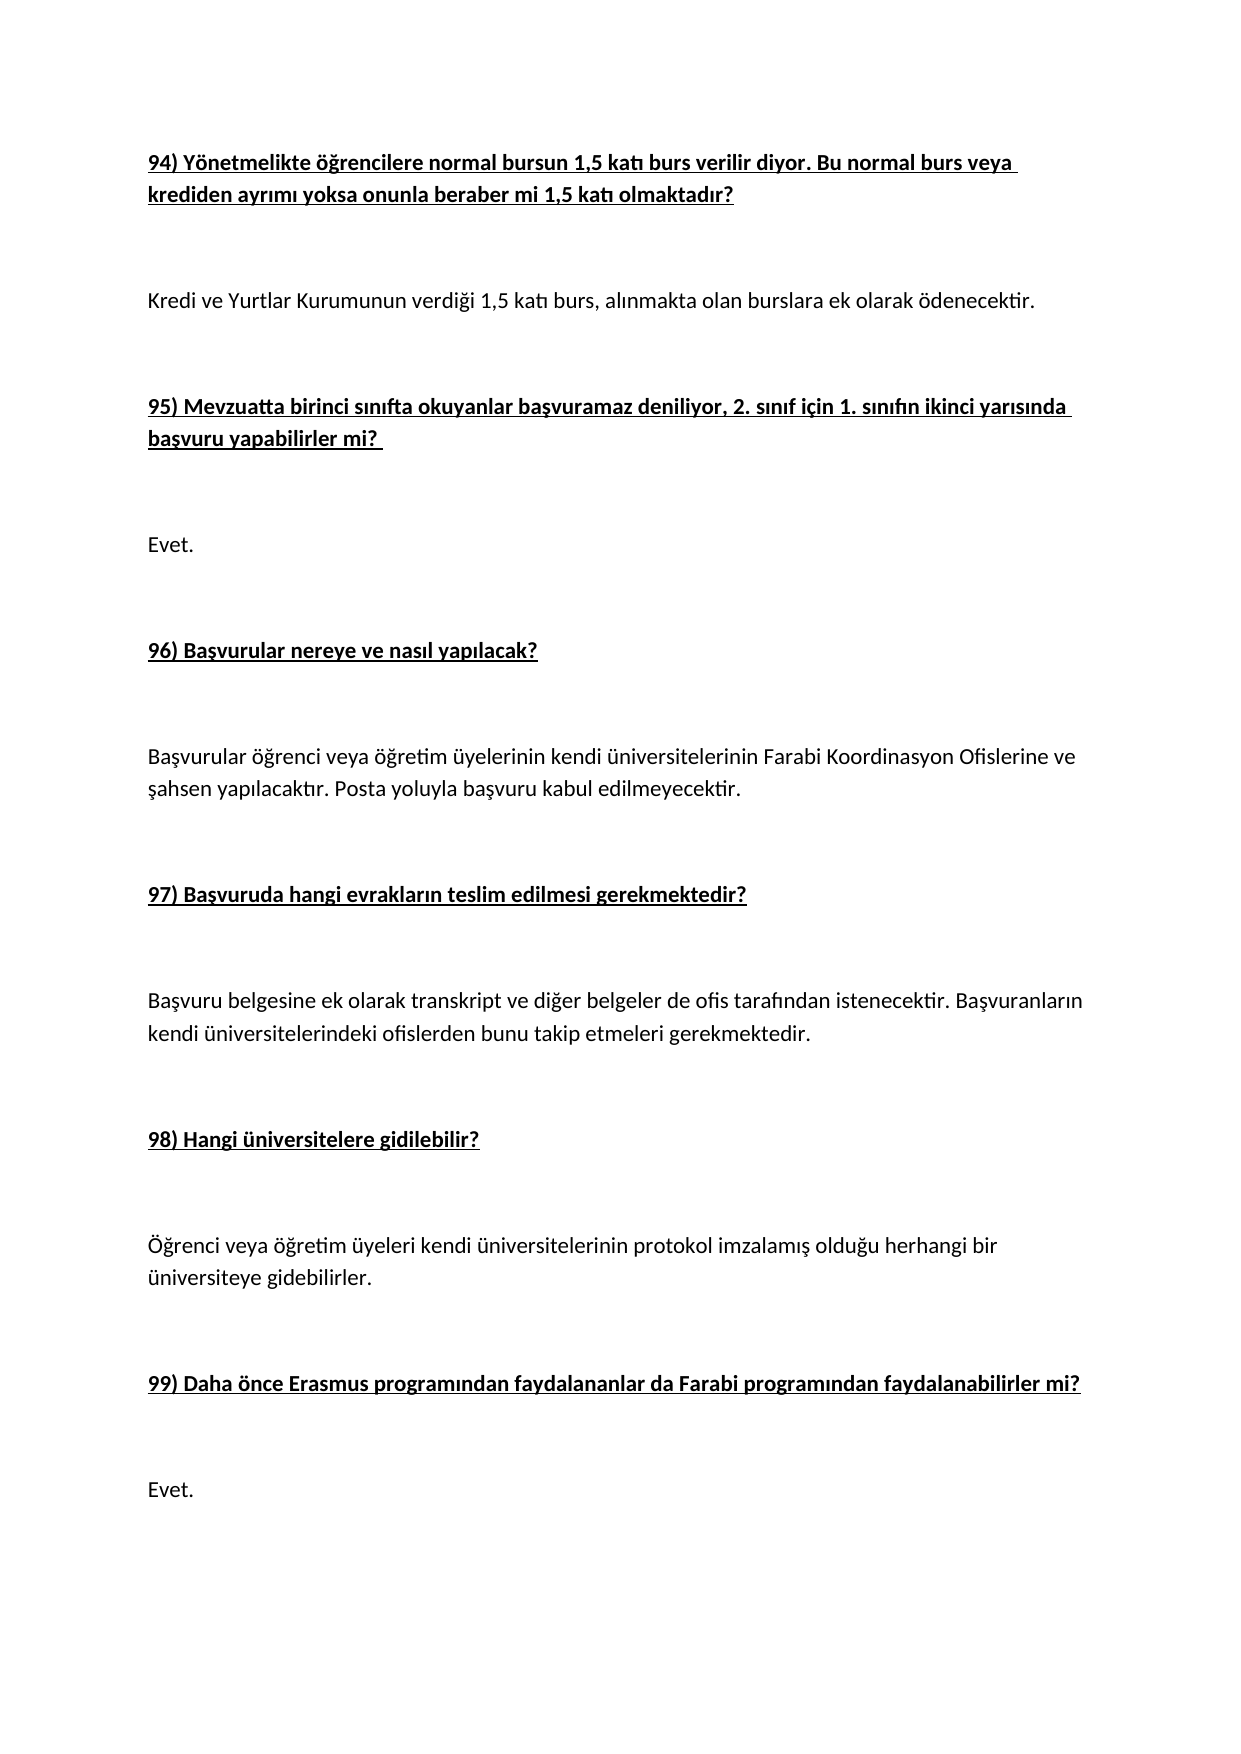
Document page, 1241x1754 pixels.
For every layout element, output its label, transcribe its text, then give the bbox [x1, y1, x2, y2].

text 97) Başvuruda hangi evrakların teslim edilmesi gerekmektedir? [148, 880, 1093, 908]
text Evet. [148, 530, 1093, 558]
text Evet. [148, 1475, 1093, 1503]
text Başvurular öğrenci veya öğretim üyelerinin kendi üniversitelerinin Farabi Koordinasyon Ofislerine ve şahsen yapılacaktır. Posta yoluyla başvuru kabul edilmeyecektir. [148, 742, 1093, 802]
text Kredi ve Yurtlar Kurumunun verdiği 1,5 katı burs, alınmakta olan burslara ek olarak ödenecektir. [148, 286, 1093, 314]
text 99) Daha önce Erasmus programından faydalananlar da Farabi programından faydalanabilirler mi? [148, 1369, 1093, 1397]
text Başvuru belgesine ek olarak transkript ve diğer belgeler de ofis tarafından istenecektir. Başvuranların kendi üniversitelerindeki ofislerden bunu takip etmeleri gerekmektedir. [148, 986, 1093, 1047]
text Öğrenci veya öğretim üyeleri kendi üniversitelerinin protokol imzalamış olduğu herhangi bir üniversiteye gidebilirler. [148, 1231, 1093, 1291]
text 96) Başvurular nereye ve nasıl yapılacak? [148, 636, 1093, 664]
text 95) Mevzuatta birinci sınıfta okuyanlar başvuramaz deniliyor, 2. sınıf için 1. sınıfın ikinci yarısında başvuru yapabilirler mi? [148, 392, 1093, 452]
text 94) Yönetmelikte öğrencilere normal bursun 1,5 katı burs verilir diyor. Bu normal burs veya krediden ayrımı yoksa onunla beraber mi 1,5 katı olmaktadır? [148, 148, 1093, 208]
text 98) Hangi üniversitelere gidilebilir? [148, 1125, 1093, 1153]
